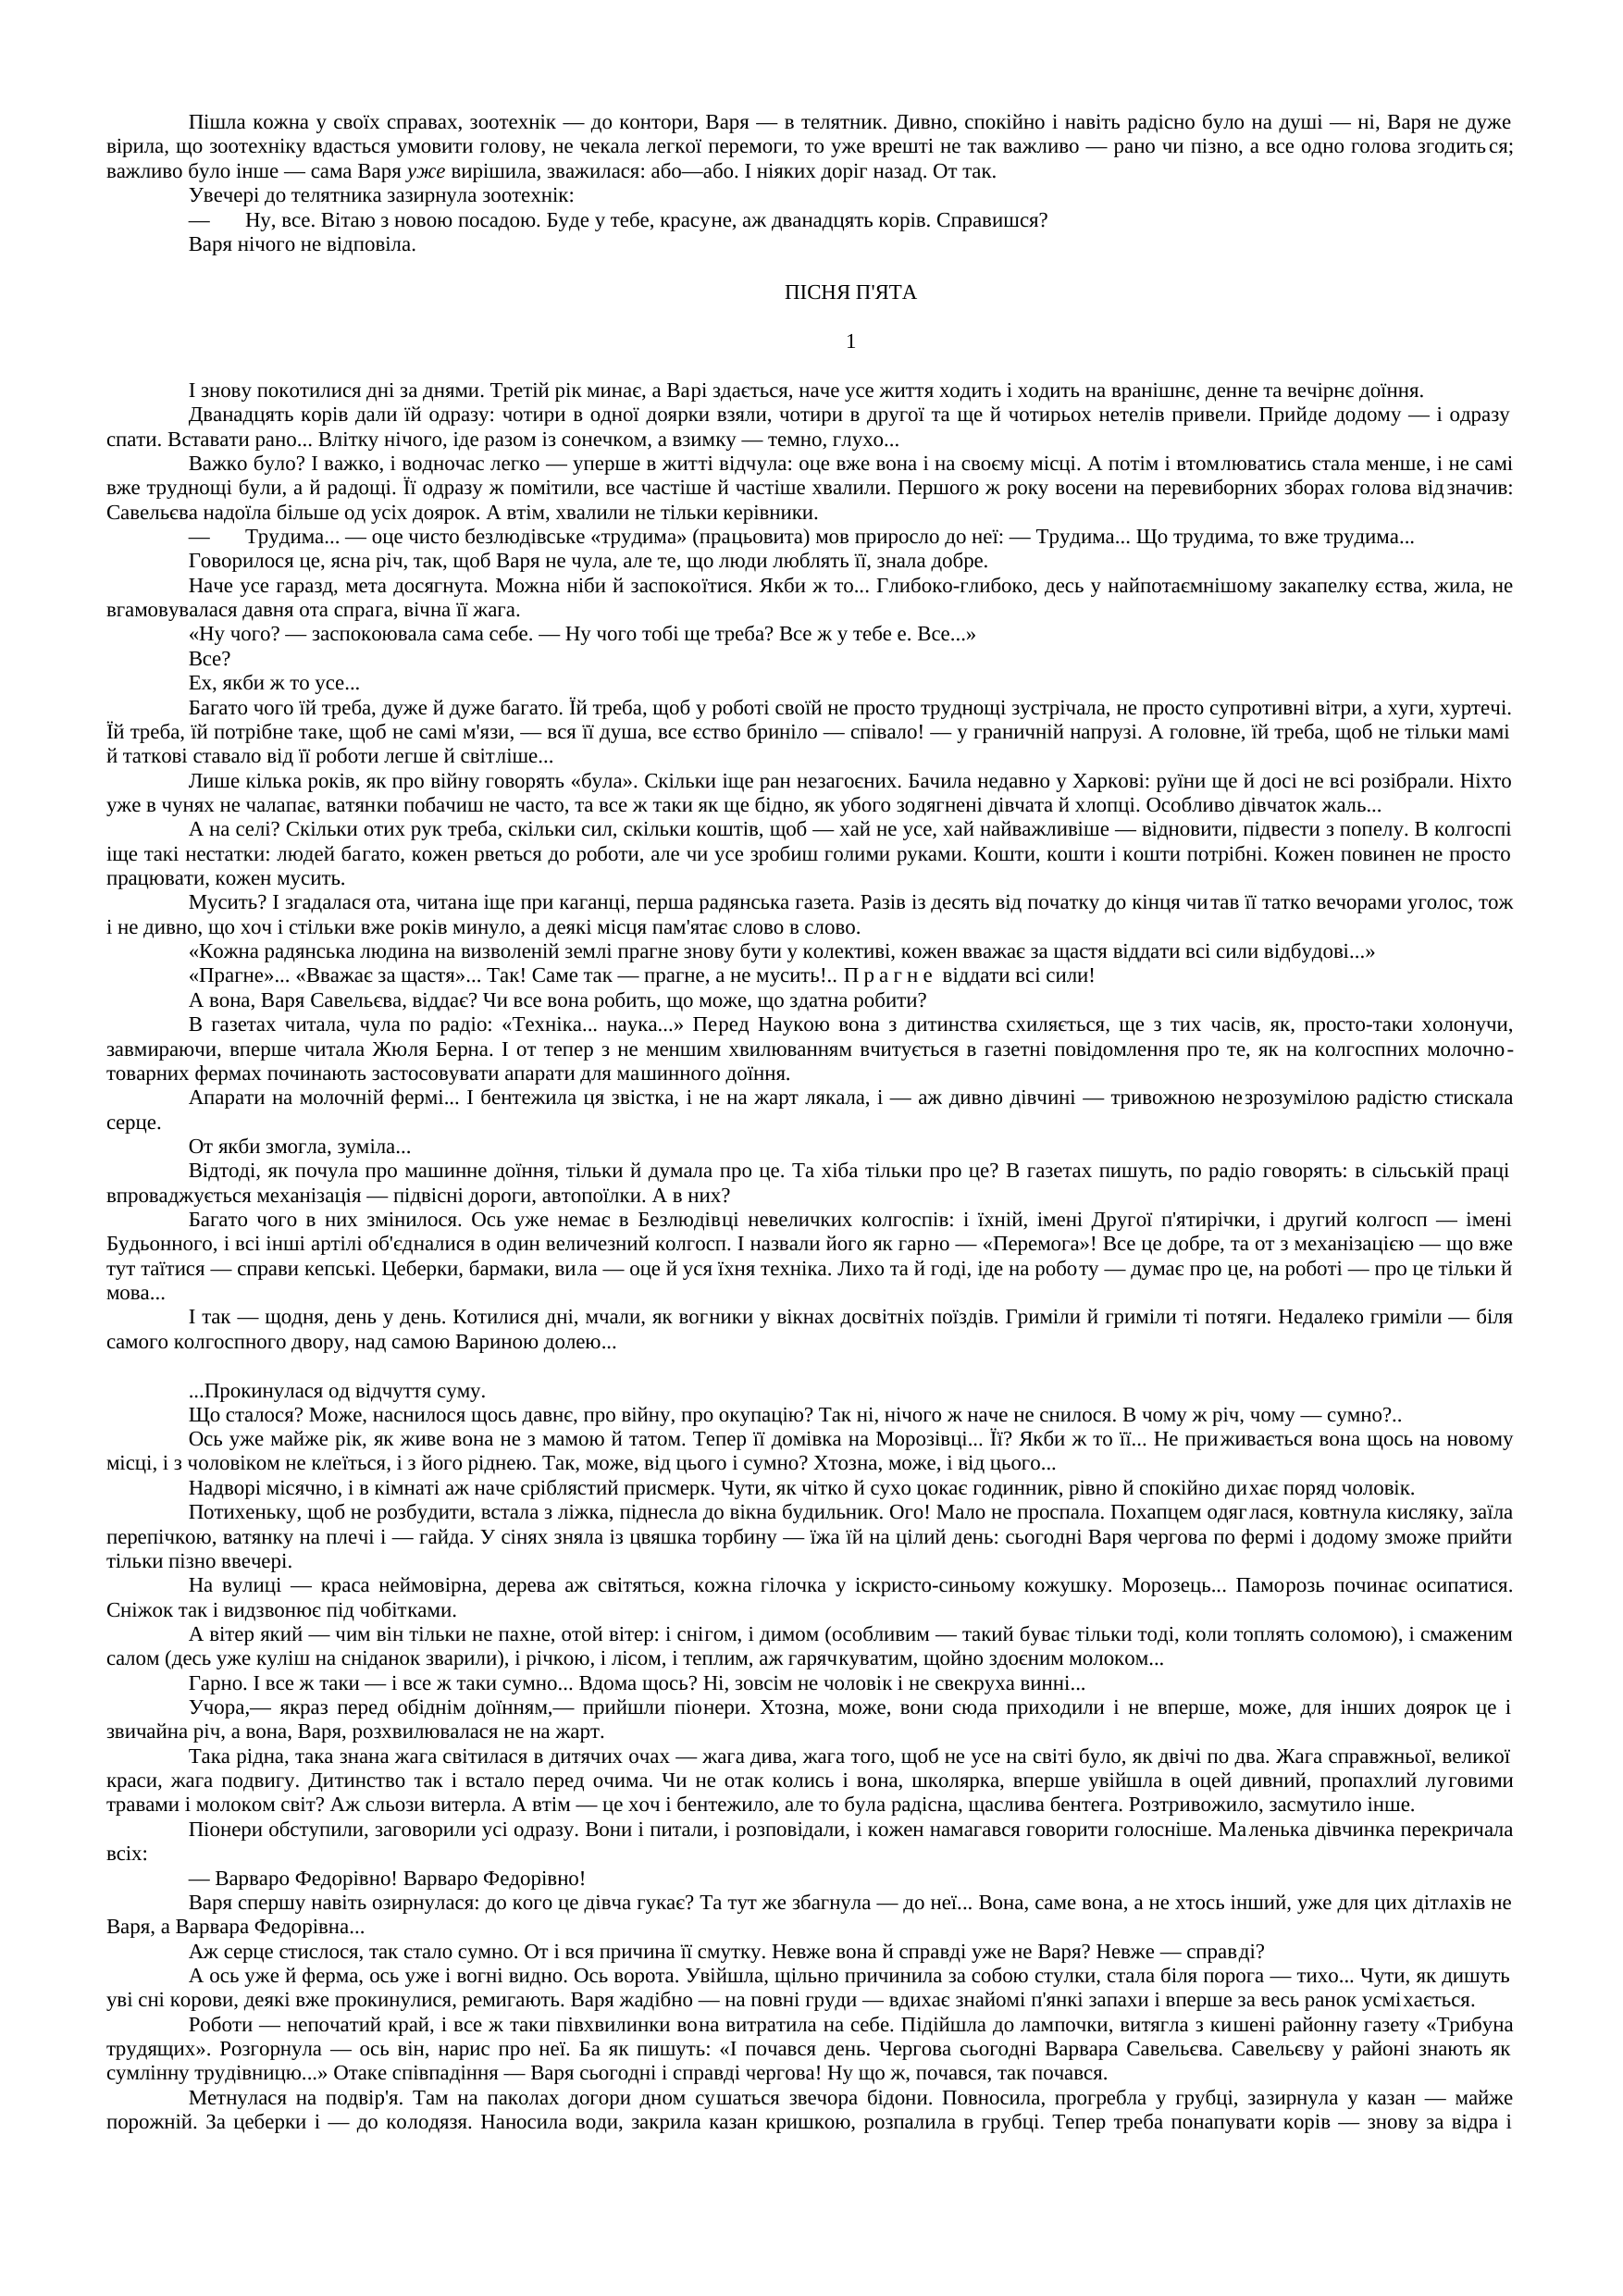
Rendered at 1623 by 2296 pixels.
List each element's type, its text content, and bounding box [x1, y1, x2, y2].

text А вітер який — чим він тільки не пахне, отой вітер: і снігом, і димом (особливим — такий буває тільки тоді, коли топлять соломою), і смаженим салом (десь уже куліш на сніданок зварили), і річкою, і лісом, і теплим, аж гарячкуватим, щойно здоєним молоком... [106, 1621, 1514, 1670]
text Багато чого в них змінилося. Ось уже немає в Безлюдівці невеличких колгоспів: і їхній, імені Другої п'ятирічки, і другий колгосп — імені Будьонного, і всі інші артілі об'єдналися в один величезний колгосп. І назвали його як гарно — «Перемога»! Все це добре, та от з механізацією — що вже тут таїтися — справи кепські. Цеберки, бармаки, вила — оце й уся їхня техніка. Лихо та й годі, іде на роботу — думає про це, на роботі — про це тільки й мова... [106, 1207, 1514, 1304]
text Ось уже майже рік, як живе вона не з мамою й татом. Тепер її домівка на Морозівці... Її? Якби ж то її... Не приживається вона щось на новому місці, і з чоловіком не клеїться, і з його ріднею. Так, може, від цього і сумно? Хтозна, може, і від цього... [106, 1426, 1514, 1475]
text — Варваро Федорівно! Варваро Федорівно! [106, 1866, 1514, 1890]
text Гарно. І все ж таки — і все ж таки сумно... Вдома щось? Ні, зовсім не чоловік і не свекруха винні... [106, 1670, 1514, 1694]
text — Трудима... — оце чисто безлюдівське «трудима» (працьовита) мов приросло до неї: — Трудима... Що трудима, то вже трудима... [106, 524, 1514, 548]
text Потихеньку, щоб не розбудити, встала з ліжка, піднесла до вікна будильник. Ого! Мало не проспала. Похапцем одяглася, ковтнула кисляку, заїла перепічкою, ватянку на плечі і — гайда. У сінях зняла із цвяшка торбину — їжа їй на цілий день: сьогодні Варя чергова по фермі і додому зможе прийти тільки пізно ввечері. [106, 1499, 1514, 1572]
text Все? [106, 646, 1514, 670]
text Увечері до телятника зазирнула зоотехнік: [106, 182, 1514, 206]
text «Кожна радянська людина на визволеній землі прагне знову бути у колективі, кожен вважає за щастя віддати всі сили відбудові...» [106, 938, 1514, 963]
text Апарати на молочній фермі... І бентежила ця звістка, і не на жарт лякала, і — аж дивно дівчині — тривожною незрозумілою радістю стискала серце. [106, 1085, 1514, 1134]
text Мусить? І згадалася ота, читана іще при каганці, перша радянська газета. Разів із десять від початку до кінця читав її татко вечорами уголос, тож і не дивно, що хоч і стільки вже років минуло, а деякі місця пам'ятає слово в слово. [106, 889, 1514, 938]
text Важко було? І важко, і водночас легко — уперше в житті відчула: оце вже вона і на своєму місці. А потім і втомлюватись стала менше, і не самі вже труднощі були, а й радощі. Її одразу ж помітили, все частіше й частіше хвалили. Першого ж року восени на перевиборних зборах голова відзначив: Савельєва надоїла більше од усіх доярок. А втім, хвалили не тільки керівники. [106, 451, 1514, 524]
text ...Прокинулася од відчуття суму. [106, 1377, 1514, 1402]
text Говорилося це, ясна річ, так, щоб Варя не чула, але те, що люди люблять її, знала добре. [106, 548, 1514, 573]
text В газетах читала, чула по радіо: «Техніка... наука...» Перед Наукою вона з дитинства схиляється, ще з тих часів, як, просто-таки холонучи, завмираючи, вперше читала Жюля Берна. І от тепер з не меншим хвилюванням вчитується в газетні повідомлення про те, як на колгоспних молочнотоварних фермах починають застосовувати апарати для машинного доїння. [106, 1011, 1514, 1085]
text — Ну, все. Вітаю з новою посадою. Буде у тебе, красуне, аж дванадцять корів. Справишся? [106, 206, 1514, 231]
text А ось уже й ферма, ось уже і вогні видно. Ось ворота. Увійшла, щільно причинила за собою стулки, стала біля порога — тихо... Чути, як дишуть уві сні корови, деякі вже прокинулися, ремигають. Варя жадібно — на повні груди — вдихає знайомі п'янкі запахи і вперше за весь ранок усміхається. [106, 1963, 1514, 2012]
text На вулиці — краса неймовірна, дерева аж світяться, кожна гілочка у іскристо-синьому кожушку. Морозець... Паморозь починає осипатися. Сніжок так і видзвонює під чобітками. [106, 1572, 1514, 1621]
text Така рідна, така знана жага світилася в дитячих очах — жага дива, жага того, щоб не усе на світі було, як двічі по два. Жага справжньої, великої краси, жага подвигу. Дитинство так і встало перед очима. Чи не отак колись і вона, школярка, вперше увійшла в оцей дивний, пропахлий луговими травами і молоком світ? Аж сльози витерла. А втім — це хоч і бентежило, але то була радісна, щаслива бентега. Розтривожило, засмутило інше. [106, 1744, 1514, 1817]
text «Прагне»... «Вважає за щастя»... Так! Саме так — прагне, а не мусить!.. Прагне віддати всі сили! [106, 963, 1514, 987]
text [106, 2085, 1514, 2134]
text Варя нічого не відповіла. [106, 231, 1514, 255]
text І знову покотилися дні за днями. Третій рік минає, а Варі здається, наче усе життя ходить і ходить на вранішнє, денне та вечірнє доїння. [106, 378, 1514, 402]
text Надворі місячно, і в кімнаті аж наче сріблястий присмерк. Чути, як чітко й сухо цокає годинник, рівно й спокійно дихає поряд чоловік. [106, 1475, 1514, 1499]
text Відтоді, як почула про машинне доїння, тільки й думала про це. Та хіба тільки про це? В газетах пишуть, по радіо говорять: в сільській праці впроваджується механізація — підвісні дороги, автопоїлки. А в них? [106, 1158, 1514, 1207]
text Аж серце стислося, так стало сумно. От і вся причина її смутку. Невже вона й справді уже не Варя? Невже — справді? [106, 1939, 1514, 1963]
text І так — щодня, день у день. Котилися дні, мчали, як вогники у вікнах досвітніх поїздів. Гриміли й гриміли ті потяги. Недалеко гриміли — біля самого колгоспного двору, над самою Вариною долею... [106, 1304, 1514, 1353]
text Учора,— якраз перед обіднім доїнням,— прийшли піонери. Хтозна, може, вони сюда приходили і не вперше, може, для інших доярок це і звичайна річ, а вона, Варя, розхвилювалася не на жарт. [106, 1694, 1514, 1744]
text Лише кілька років, як про війну говорять «була». Скільки іще ран незагоєних. Бачила недавно у Харкові: руїни ще й досі не всі розібрали. Ніхто уже в чунях не чалапає, ватянки побачиш не часто, та все ж таки як ще бідно, як убого зодягнені дівчата й хлопці. Особливо дівчаток жаль... [106, 768, 1514, 816]
text Що сталося? Може, наснилося щось давнє, про війну, про окупацію? Так ні, нічого ж наче не снилося. В чому ж річ, чому — сумно?.. [106, 1402, 1514, 1426]
text «Ну чого? — заспокоювала сама себе. — Ну чого тобі ще треба? Все ж у тебе е. Все...» [106, 622, 1514, 646]
text Багато чого їй треба, дуже й дуже багато. Їй треба, щоб у роботі своїй не просто труднощі зустрічала, не просто супротивні вітри, а хуги, хуртечі. Їй треба, їй потрібне таке, щоб не самі м'язи, — вся її душа, все єство бриніло — співало! — у граничній напрузі. А головне, їй треба, щоб не тільки мамі й таткові ставало від її роботи легше й світліше... [106, 695, 1514, 768]
text Ех, якби ж то усе... [106, 670, 1514, 695]
text От якби змогла, зуміла... [106, 1134, 1514, 1158]
text Варя спершу навіть озирнулася: до кого це дівча гукає? Та тут же збагнула — до неї... Вона, саме вона, а не хтось інший, уже для цих дітлахів не Варя, а Варвара Федорівна... [106, 1890, 1514, 1939]
text Дванадцять корів дали їй одразу: чотири в одної доярки взяли, чотири в другої та ще й чотирьох нетелів привели. Прийде додому — і одразу спати. Вставати рано... Влітку нічого, іде разом із сонечком, а взимку — темно, глухо... [106, 402, 1514, 451]
text 1 [106, 329, 1514, 354]
text Пішла кожна у своїх справах, зоотехнік — до контори, Варя — в телятник. Дивно, спокійно і навіть радісно було на душі — ні, Варя не дуже вірила, що зоотехніку вдасться умовити голову, не чекала легкої перемоги, то уже врешті не так важливо — рано чи пізно, а все одно голова згодиться; важливо було інше — сама Варя уже вирішила, зважилася: або—або. І ніяких доріг назад. От так. [106, 109, 1514, 182]
text Наче усе гаразд, мета досягнута. Можна ніби й заспокоїтися. Якби ж то... Глибоко-глибоко, десь у найпотаємнішому закапелку єства, жила, не вгамовувалася давня ота спрага, вічна її жага. [106, 573, 1514, 622]
text А вона, Варя Савельєва, віддає? Чи все вона робить, що може, що здатна робити? [106, 987, 1514, 1011]
text А на селі? Скільки отих рук треба, скільки сил, скільки коштів, щоб — хай не усе, хай найважливіше — відновити, підвести з попелу. В колгоспі іще такі нестатки: людей багато, кожен рветься до роботи, але чи усе зробиш голими руками. Кошти, кошти і кошти потрібні. Кожен повинен не просто працювати, кожен мусить. [106, 816, 1514, 889]
text ПІСНЯ П'ЯТА [106, 280, 1514, 304]
text Роботи — непочатий край, і все ж таки півхвилинки вона витратила на себе. Підійшла до лампочки, витягла з кишені районну газету «Трибуна трудящих». Розгорнула — ось він, нарис про неї. Ба як пишуть: «І почався день. Чергова сьогодні Варвара Савельєва. Савельєву у районі знають як сумлінну трудівницю...» Отаке співпадіння — Варя сьогодні і справді чергова! Ну що ж, почався, так почався. [106, 2012, 1514, 2085]
text Піонери обступили, заговорили усі одразу. Вони і питали, і розповідали, і кожен намагався говорити голосніше. Маленька дівчинка перекричала всіх: [106, 1817, 1514, 1866]
